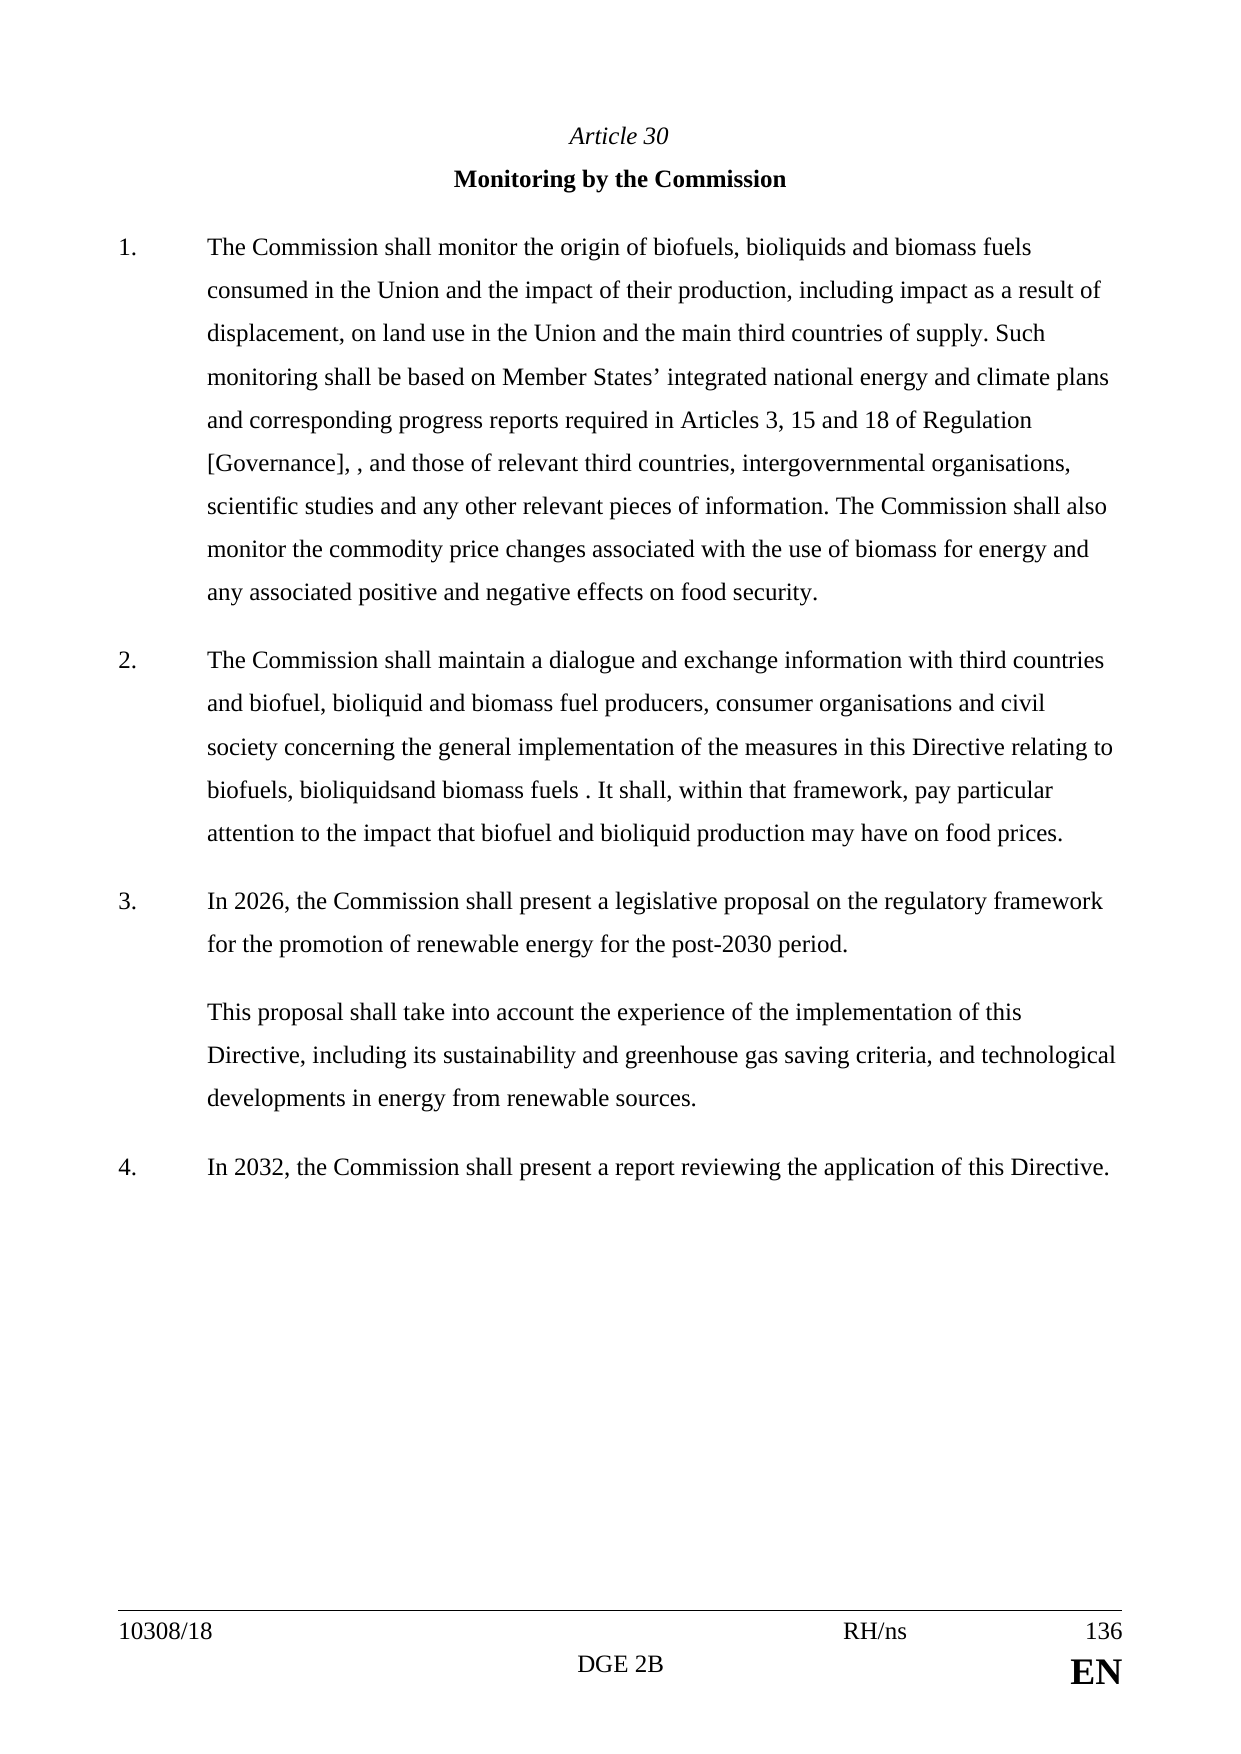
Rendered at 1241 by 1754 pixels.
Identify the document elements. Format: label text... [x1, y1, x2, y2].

text This proposal shall take into account the experience of the implementation of this Directive, including its sustainability and greenhouse gas saving criteria, and technological developments in energy from renewable sources. [118, 997, 1122, 1112]
text 4. In 2032, the Commission shall present a report reviewing the application of this Directive. [118, 1152, 1122, 1180]
text 2. The Commission shall maintain a dialogue and exchange information with third countries and biofuel, bioliquid and biomass fuel producers, consumer organisations and civil society concerning the general implementation of the measures in this Directive relating to biofuels, bioliquidsand biomass fuels . It shall, within that framework, pay particular attention to the impact that biofuel and bioliquid production may have on food prices. [118, 645, 1122, 847]
text Article 30 Monitoring by the Commission [118, 121, 1122, 193]
text 1. The Commission shall monitor the origin of biofuels, bioliquids and biomass fuels consumed in the Union and the impact of their production, including impact as a result of displacement, on land use in the Union and the main third countries of supply. Such monitoring shall be based on Member States’ integrated national energy and climate plans and corresponding progress reports required in Articles 3, 15 and 18 of Regulation [Governance], , and those of relevant third countries, intergovernmental organisations, scientific studies and any other relevant pieces of information. The Commission shall also monitor the commodity price changes associated with the use of biomass for energy and any associated positive and negative effects on food security. [118, 232, 1122, 606]
text 3. In 2026, the Commission shall present a legislative proposal on the regulatory framework for the promotion of renewable energy for the post-2030 period. [118, 886, 1122, 958]
